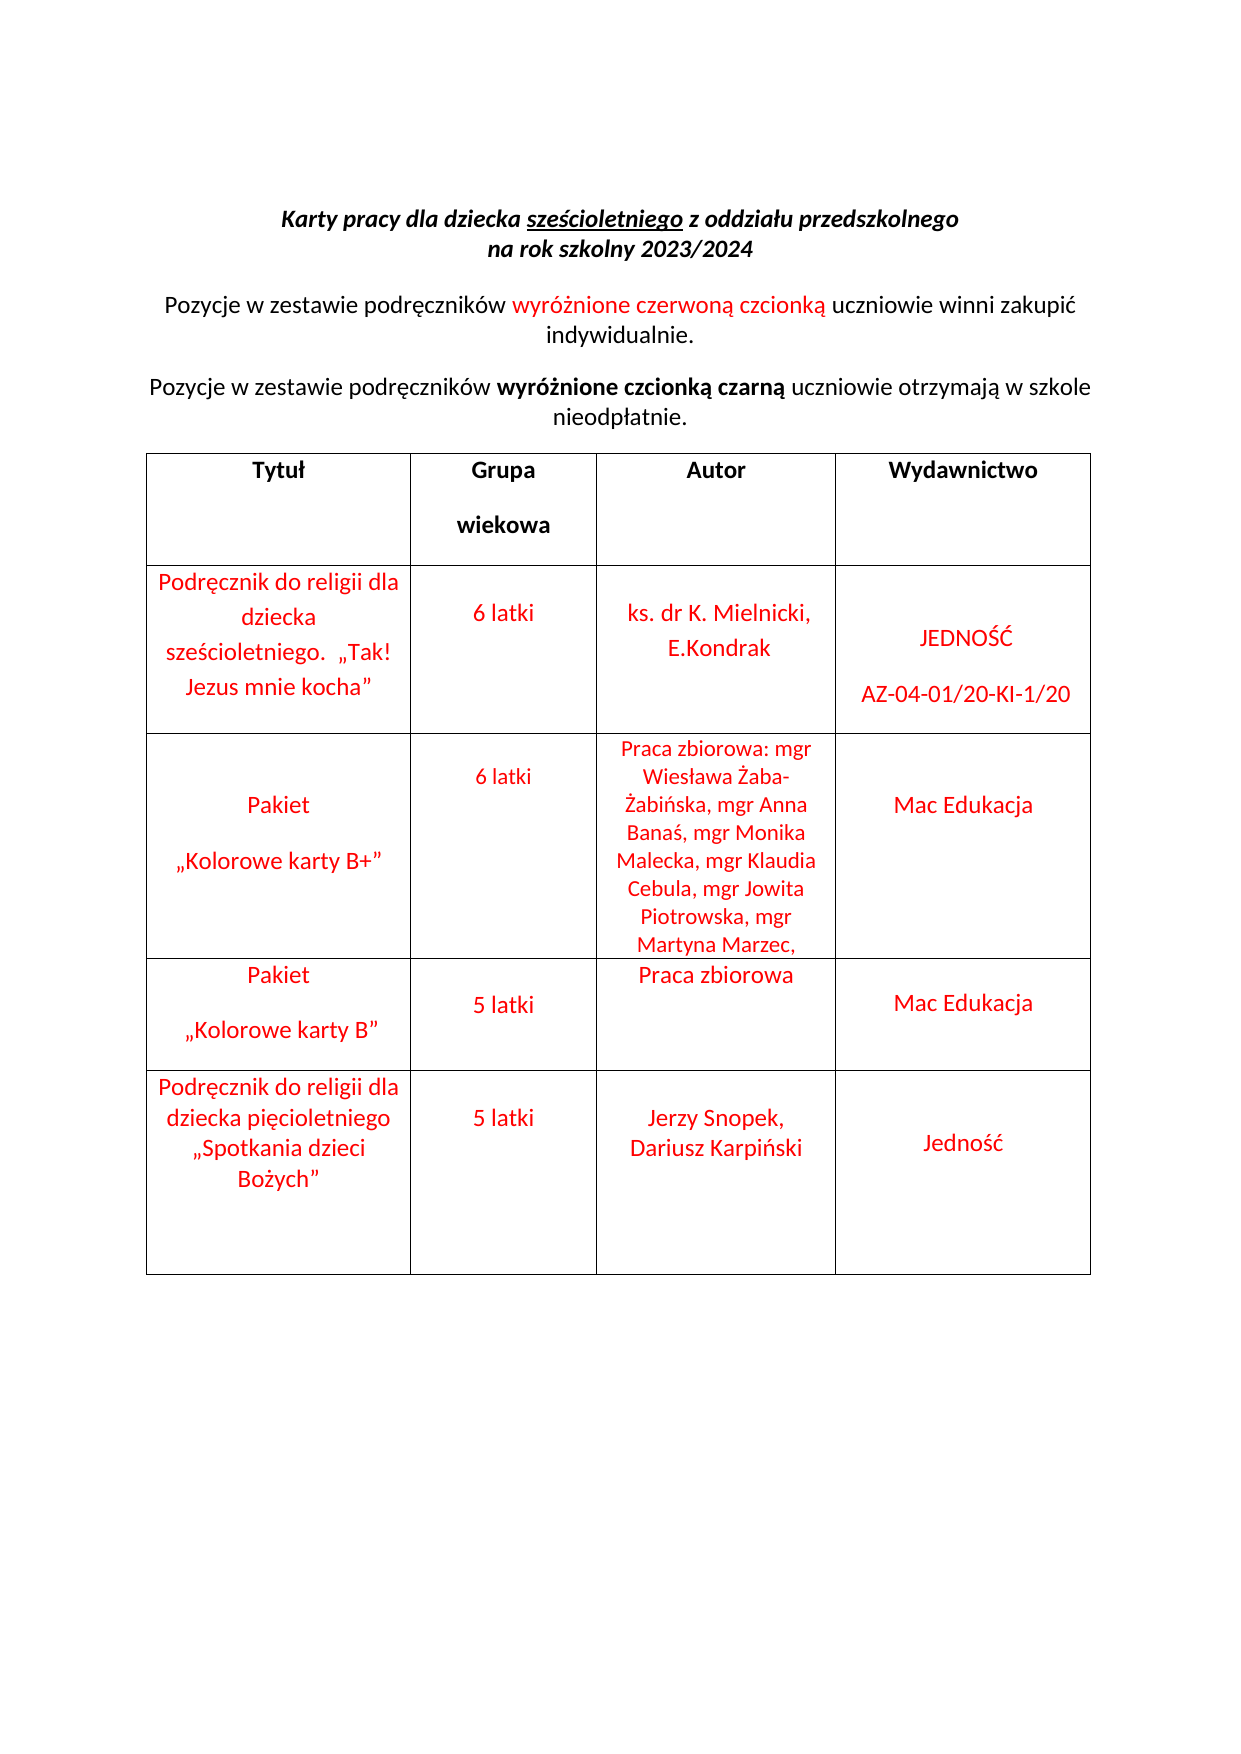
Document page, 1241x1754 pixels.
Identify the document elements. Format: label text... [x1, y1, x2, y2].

text Pozycje w zestawie podręczników wyróżnione czcionką czarną uczniowie otrzymają w szkole nieodpłatnie. [148, 371, 1093, 432]
table_cell ks. dr K. Mielnicki, E.Kondrak [597, 566, 835, 733]
table_cell Podręcznik do religii dla dziecka sześcioletniego. „Tak! Jezus mnie kocha” [147, 566, 410, 733]
table_cell Pakiet „Kolorowe karty B+” [147, 734, 410, 958]
table_cell Mac Edukacja [836, 734, 1090, 958]
table_cell 6 latki [411, 566, 596, 733]
table_header Grupa wiekowa [411, 454, 596, 565]
table_cell Praca zbiorowa: mgr Wiesława Żaba-Żabińska, mgr Anna Banaś, mgr Monika Malecka, mgr Klaudia Cebula, mgr Jowita Piotrowska, mgr Martyna Marzec, [597, 734, 835, 958]
table_cell 5 latki [411, 959, 596, 1070]
text Karty pracy dla dziecka sześcioletniego z oddziału przedszkolnego na rok szkolny 2023/2024 [148, 203, 1093, 264]
table_header Autor [597, 454, 835, 565]
text Pozycje w zestawie podręczników wyróżnione czerwoną czcionką uczniowie winni zakupić indywidualnie. [148, 289, 1093, 350]
table_header Wydawnictwo [836, 454, 1090, 565]
table_cell JEDNOŚĆ AZ-04-01/20-KI-1/20 [836, 566, 1090, 733]
table_cell 5 latki [411, 1071, 596, 1274]
table_cell Pakiet „Kolorowe karty B” [147, 959, 410, 1070]
table_header Tytuł [147, 454, 410, 565]
table_cell 6 latki [411, 734, 596, 958]
table_cell Jerzy Snopek, Dariusz Karpiński [597, 1071, 835, 1274]
table_cell Mac Edukacja [836, 959, 1090, 1070]
table_cell Praca zbiorowa [597, 959, 835, 1070]
table_cell Jedność [836, 1071, 1090, 1274]
table_cell Podręcznik do religii dla dziecka pięcioletniego „Spotkania dzieci Bożych” [147, 1071, 410, 1274]
